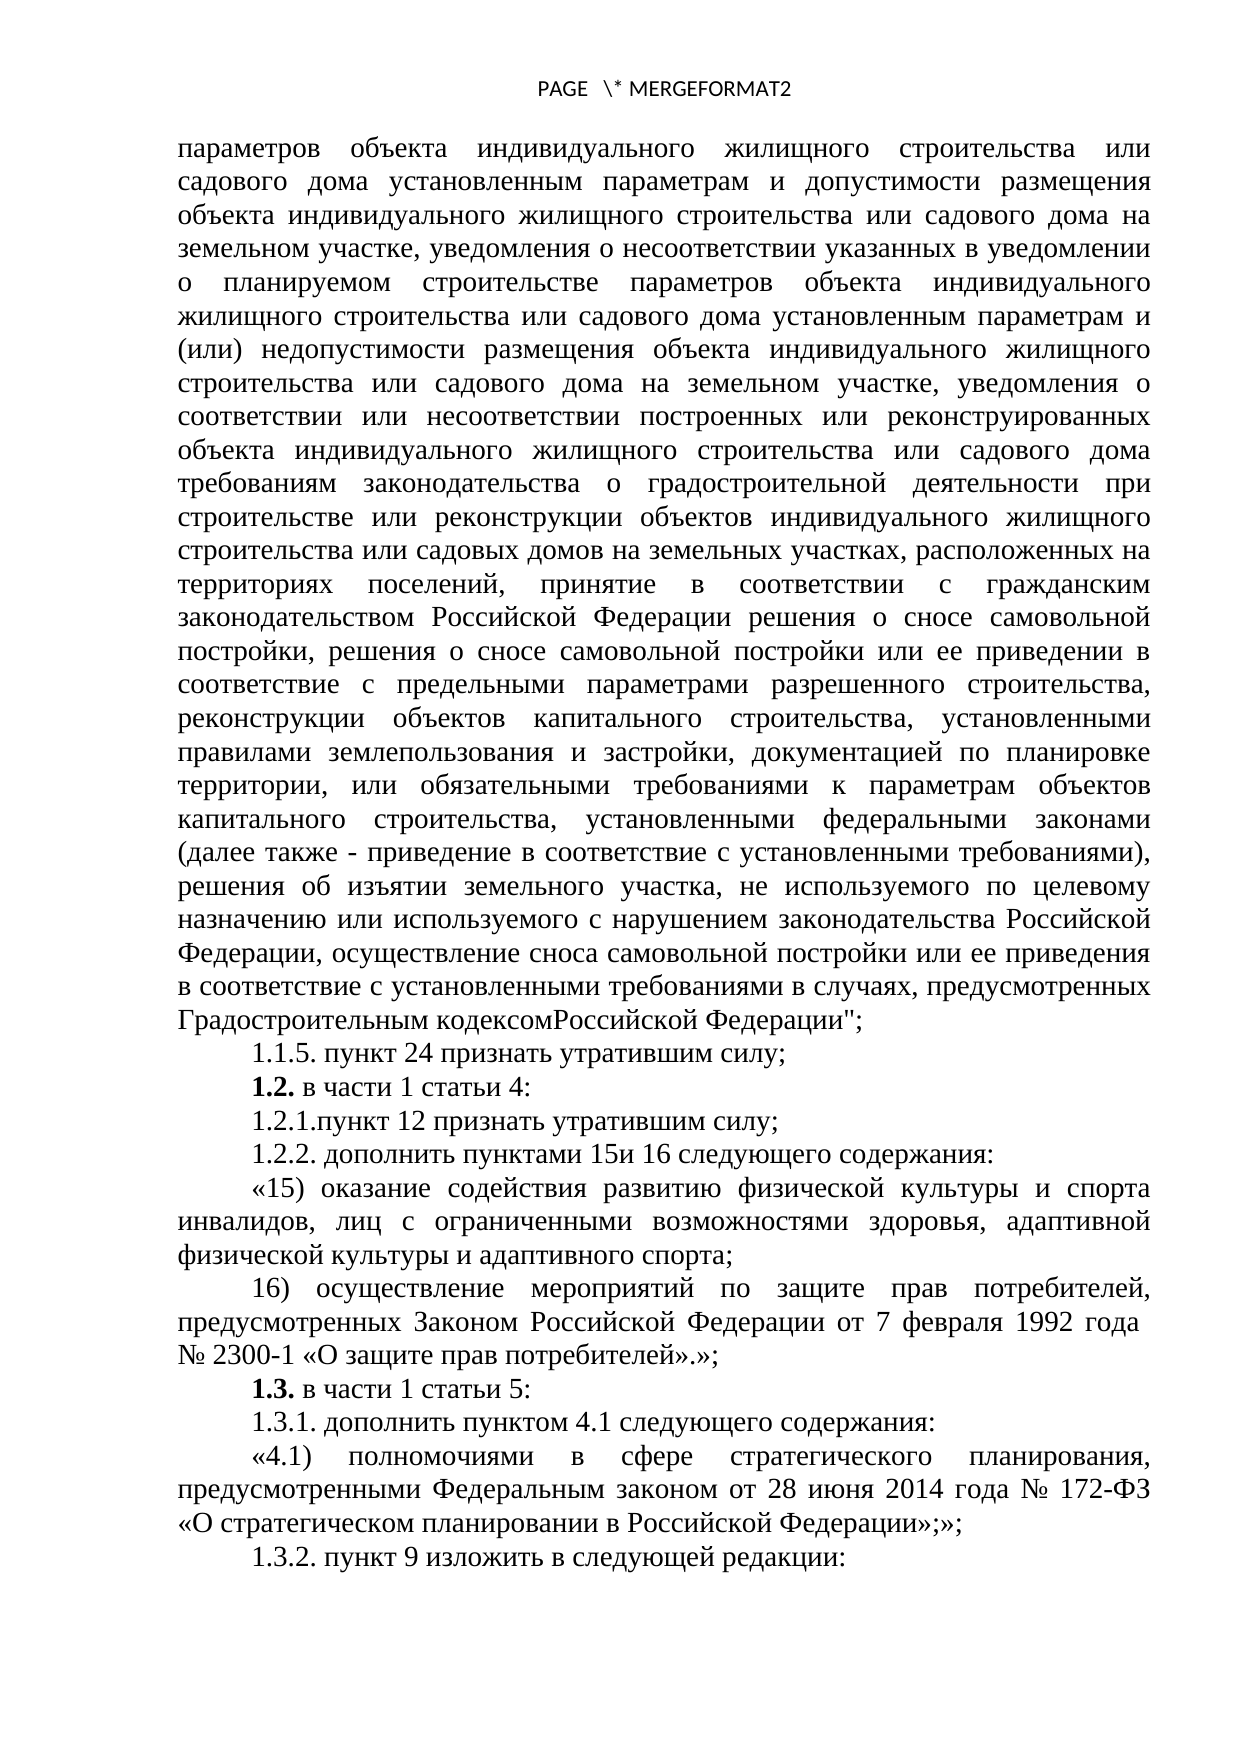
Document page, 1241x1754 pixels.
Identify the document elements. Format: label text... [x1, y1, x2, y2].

text 1.3.2. пункт 9 изложить в следующей редакции: [177, 1539, 1152, 1572]
text 1.3.1. дополнить пунктом 4.1 следующего содержания: [177, 1404, 1152, 1438]
text 1.2.1.пункт 12 признать утратившим силу; [177, 1103, 1152, 1136]
text 1.2.2. дополнить пунктами 15и 16 следующего содержания: [177, 1136, 1152, 1170]
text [177, 130, 1152, 1036]
text «15) оказание содействия развитию физической культуры и спорта инвалидов, лиц с ограниченными возможностями здоровья, адаптивной физической культуры и адаптивного спорта; [177, 1170, 1152, 1270]
text 1.1.5. пункт 24 признать утратившим силу; [177, 1036, 1152, 1069]
text «4.1) полномочиями в сфере стратегического планирования, предусмотренными Федеральным законом от 28 июня 2014 года № 172-ФЗ «О стратегическом планировании в Российской Федерации»;»; [177, 1438, 1152, 1539]
text 1.3. в части 1 статьи 5: [177, 1371, 1152, 1404]
text 16) осуществление мероприятий по защите прав потребителей, предусмотренных Законом Российской Федерации от 7 февраля 1992 года № 2300-1 «О защите прав потребителей».»; [177, 1270, 1152, 1371]
text 1.2. в части 1 статьи 4: [177, 1069, 1152, 1103]
